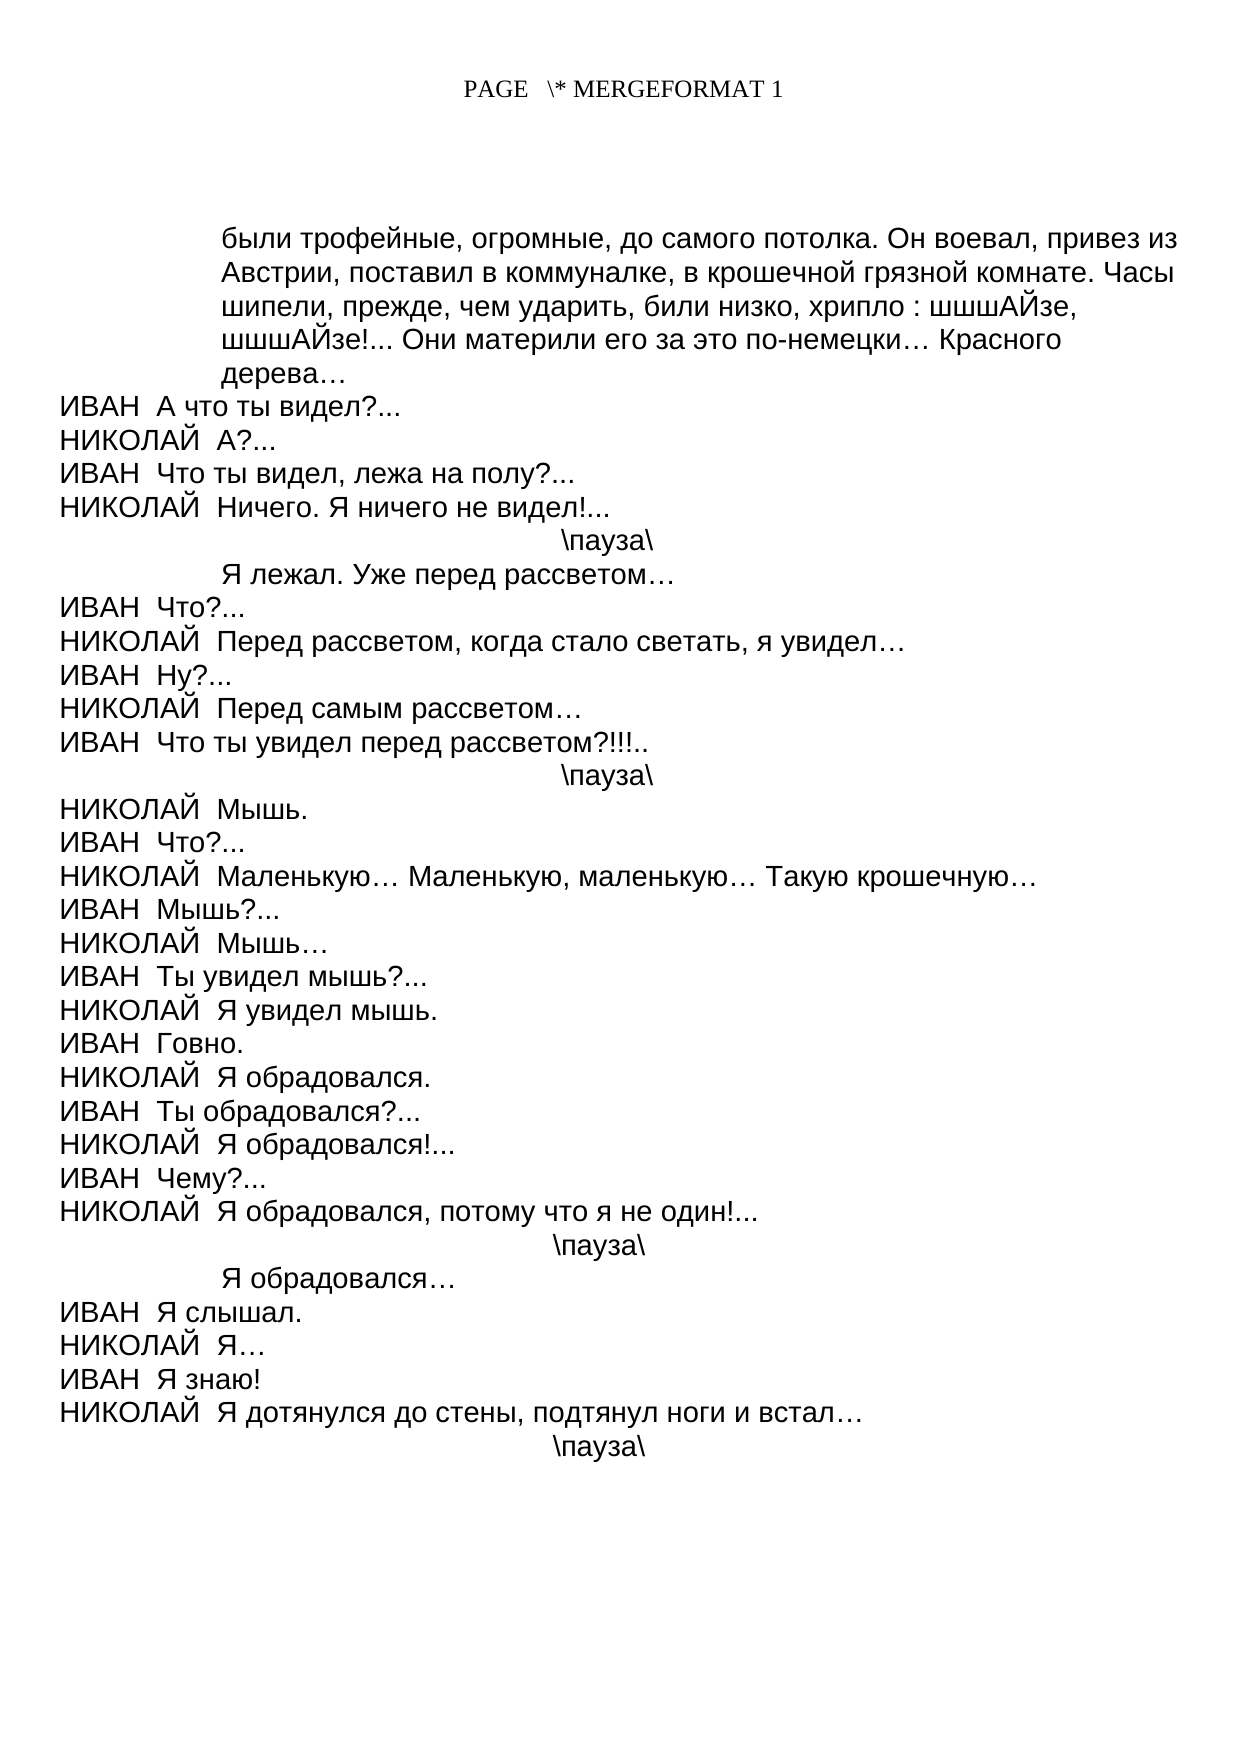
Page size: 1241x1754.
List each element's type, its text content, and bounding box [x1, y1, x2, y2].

text ИВАН Я знаю! [59, 1362, 1181, 1396]
text Австрии, поставил в коммуналке, в крошечной грязной комнате. Часы [59, 255, 1181, 289]
text НИКОЛАЙ Мышь… [59, 926, 1181, 959]
text ИВАН Что?... [59, 591, 1181, 624]
text Я обрадовался… [59, 1261, 1181, 1295]
text \пауза\ [59, 758, 1181, 792]
text НИКОЛАЙ Мышь. [59, 792, 1181, 825]
text НИКОЛАЙ Перед рассветом, когда стало светать, я увидел… [59, 624, 1181, 658]
text ИВАН Что ты увидел перед рассветом?!!!.. [59, 725, 1181, 758]
text НИКОЛАЙ Маленькую… Маленькую, маленькую… Такую крошечную… [59, 859, 1181, 892]
text НИКОЛАЙ Перед самым рассветом… [59, 691, 1181, 725]
text ИВАН Что?... [59, 825, 1181, 859]
text ИВАН Чему?... [59, 1161, 1181, 1194]
text дерева… [59, 356, 1181, 389]
text шшшАЙзе!... Они материли его за это по-немецки… Красного [59, 322, 1181, 356]
text ИВАН Ты обрадовался?... [59, 1094, 1181, 1127]
text ИВАН Говно. [59, 1027, 1181, 1060]
text ИВАН Ты увидел мышь?... [59, 959, 1181, 993]
text \пауза\ [59, 1228, 1181, 1261]
text НИКОЛАЙ Я дотянулся до стены, подтянул ноги и встал… [59, 1396, 1181, 1429]
text НИКОЛАЙ Я увидел мышь. [59, 993, 1181, 1027]
text были трофейные, огромные, до самого потолка. Он воевал, привез из [59, 222, 1181, 255]
text НИКОЛАЙ Я обрадовался. [59, 1060, 1181, 1094]
text \пауза\ [59, 523, 1181, 557]
text НИКОЛАЙ Я… [59, 1328, 1181, 1362]
text ИВАН Ну?... [59, 658, 1181, 691]
text ИВАН Мышь?... [59, 892, 1181, 926]
text ИВАН Что ты видел, лежа на полу?... [59, 456, 1181, 490]
text \пауза\ [59, 1429, 1181, 1463]
text НИКОЛАЙ Я обрадовался, потому что я не один!... [59, 1194, 1181, 1228]
text НИКОЛАЙ А?... [59, 423, 1181, 456]
text Я лежал. Уже перед рассветом… [59, 557, 1181, 591]
text ИВАН А что ты видел?... [59, 389, 1181, 423]
text ИВАН Я слышал. [59, 1295, 1181, 1328]
text НИКОЛАЙ Ничего. Я ничего не видел!... [59, 490, 1181, 523]
text шипели, прежде, чем ударить, били низко, хрипло : шшшАЙзе, [59, 289, 1181, 322]
text НИКОЛАЙ Я обрадовался!... [59, 1127, 1181, 1161]
